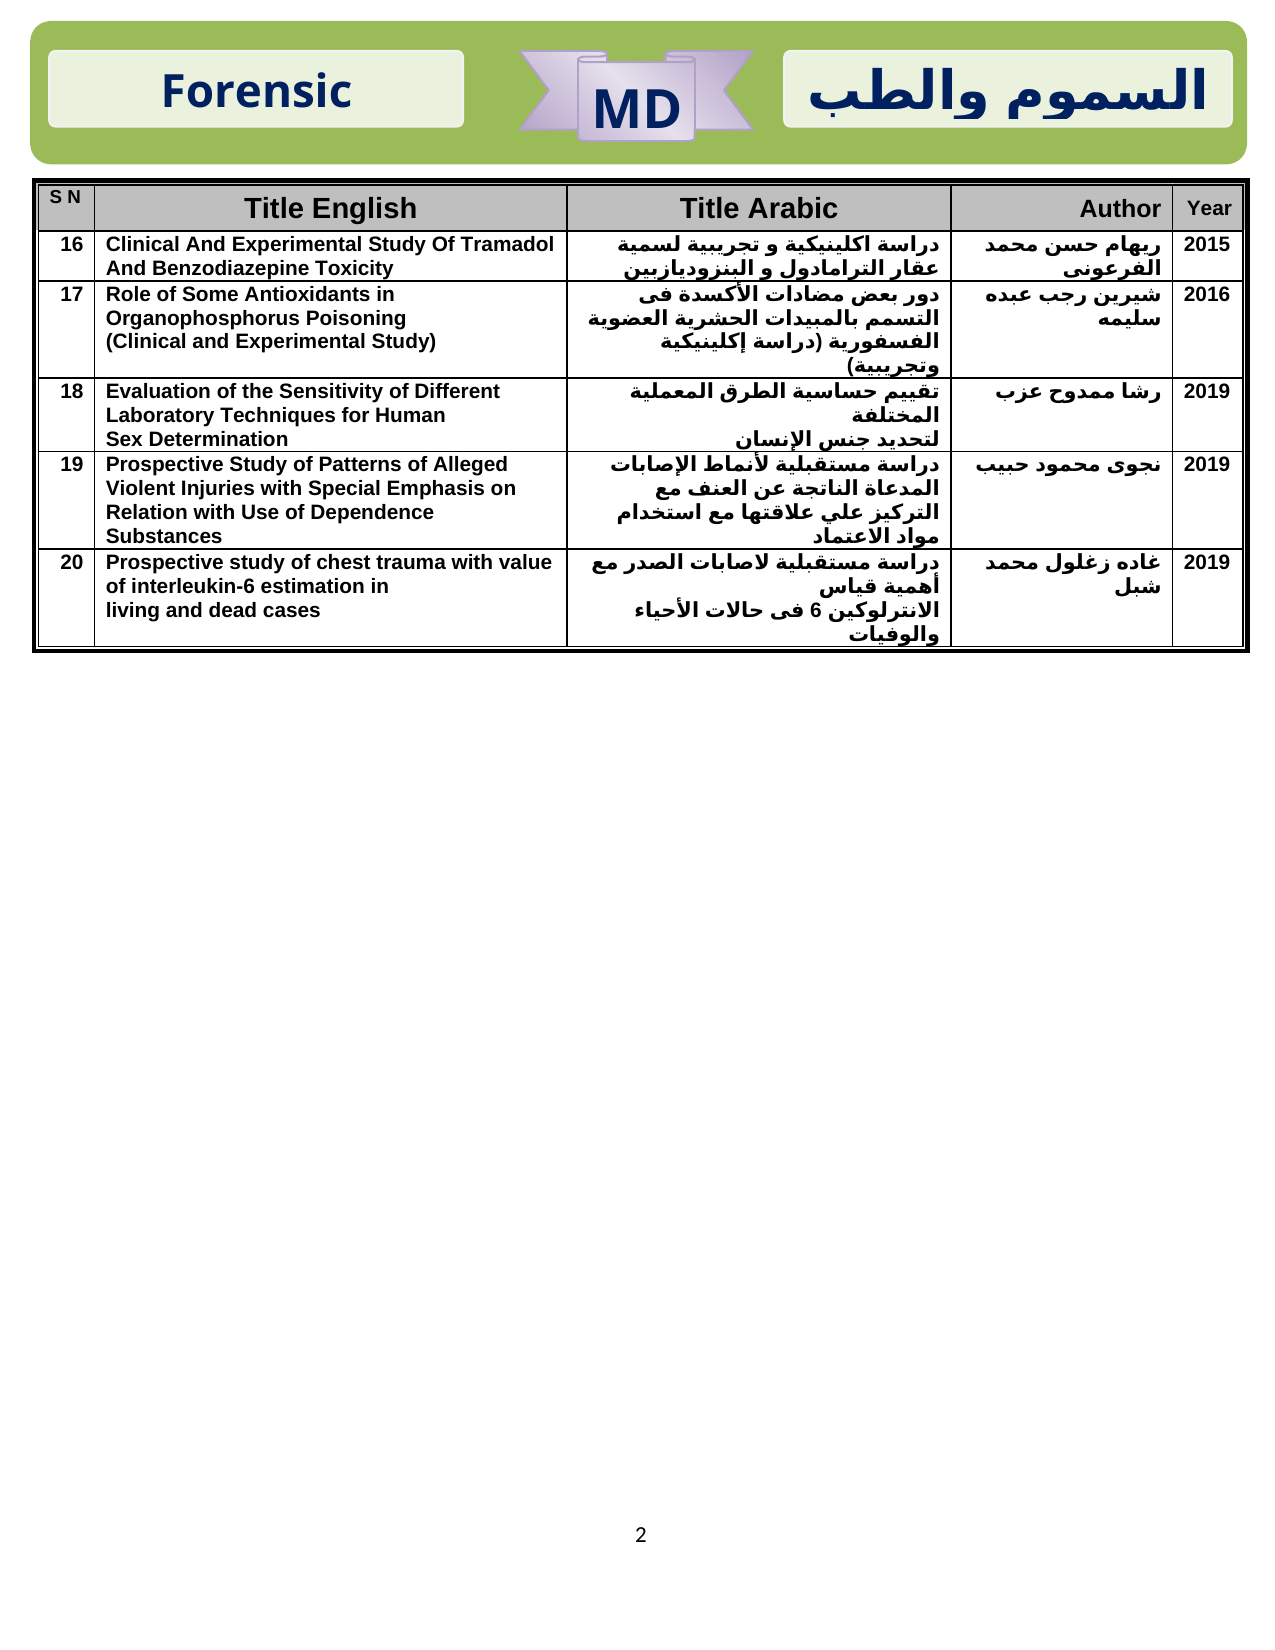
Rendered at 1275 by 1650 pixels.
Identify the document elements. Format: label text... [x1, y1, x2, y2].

table_cell Prospective study of chest trauma with value of interleukin-6 estimation in living and dead cases [95, 550, 566, 646]
table_cell 19 [39, 452, 94, 548]
table_cell Evaluation of the Sensitivity of Different Laboratory Techniques for Human Sex Determination [95, 379, 566, 451]
table_cell Role of Some Antioxidants in Organophosphorus Poisoning (Clinical and Experimental Study) [95, 282, 566, 377]
table_cell دراسة مستقبلية لاصابات الصدر مع أهمية قياس الانترلوكين 6 فى حالات الأحياء والوفيات [568, 550, 950, 646]
table_cell 2019 [1173, 379, 1242, 451]
table_cell Prospective Study of Patterns of Alleged Violent Injuries with Special Emphasis on Relation with Use of Dependence Substances [95, 452, 566, 548]
table_cell 20 [39, 550, 94, 646]
table_cell نجوى محمود حبیب [952, 452, 1172, 548]
table_cell Clinical And Experimental Study Of Tramadol And Benzodiazepine Toxicity [95, 232, 566, 280]
table_cell دراسة مستقبلية لأنماط الإصابات المدعاة الناتجة عن العنف مع التركيز علي علاقتها مع استخدام مواد الاعتماد [568, 452, 950, 548]
table_cell تقييم حساسية الطرق المعملية المختلفة لتحديد جنس الإنسان [568, 379, 950, 451]
table_cell شيرين رجب عبده سليمه [952, 282, 1172, 377]
table_cell 16 [39, 232, 94, 280]
table_header Title Arabic [568, 186, 950, 230]
table_cell 18 [39, 379, 94, 451]
table_cell 2016 [1173, 282, 1242, 377]
table_cell 2015 [1173, 232, 1242, 280]
table_header Title English [95, 186, 566, 230]
table_cell دراسة اكلينيكية و تجريبية لسمية عقار الترامادول و البنزوديازبين [568, 232, 950, 280]
table_cell رشا ممدوح عزب [952, 379, 1172, 451]
table_header Year [1173, 186, 1242, 230]
table_header S N [39, 186, 94, 230]
table_cell 2019 [1173, 550, 1242, 646]
table_cell ريهام حسن محمد الفرعونى [952, 232, 1172, 280]
table_cell غاده زغلول محمد شبل [952, 550, 1172, 646]
table_header Author [952, 186, 1172, 230]
table_cell دور بعض مضادات الأكسدة فى التسمم بالمبيدات الحشرية العضوية الفسفورية (دراسة إكلينيكية وتجريبية) [568, 282, 950, 377]
table_cell 17 [39, 282, 94, 377]
table_cell 2019 [1173, 452, 1242, 548]
